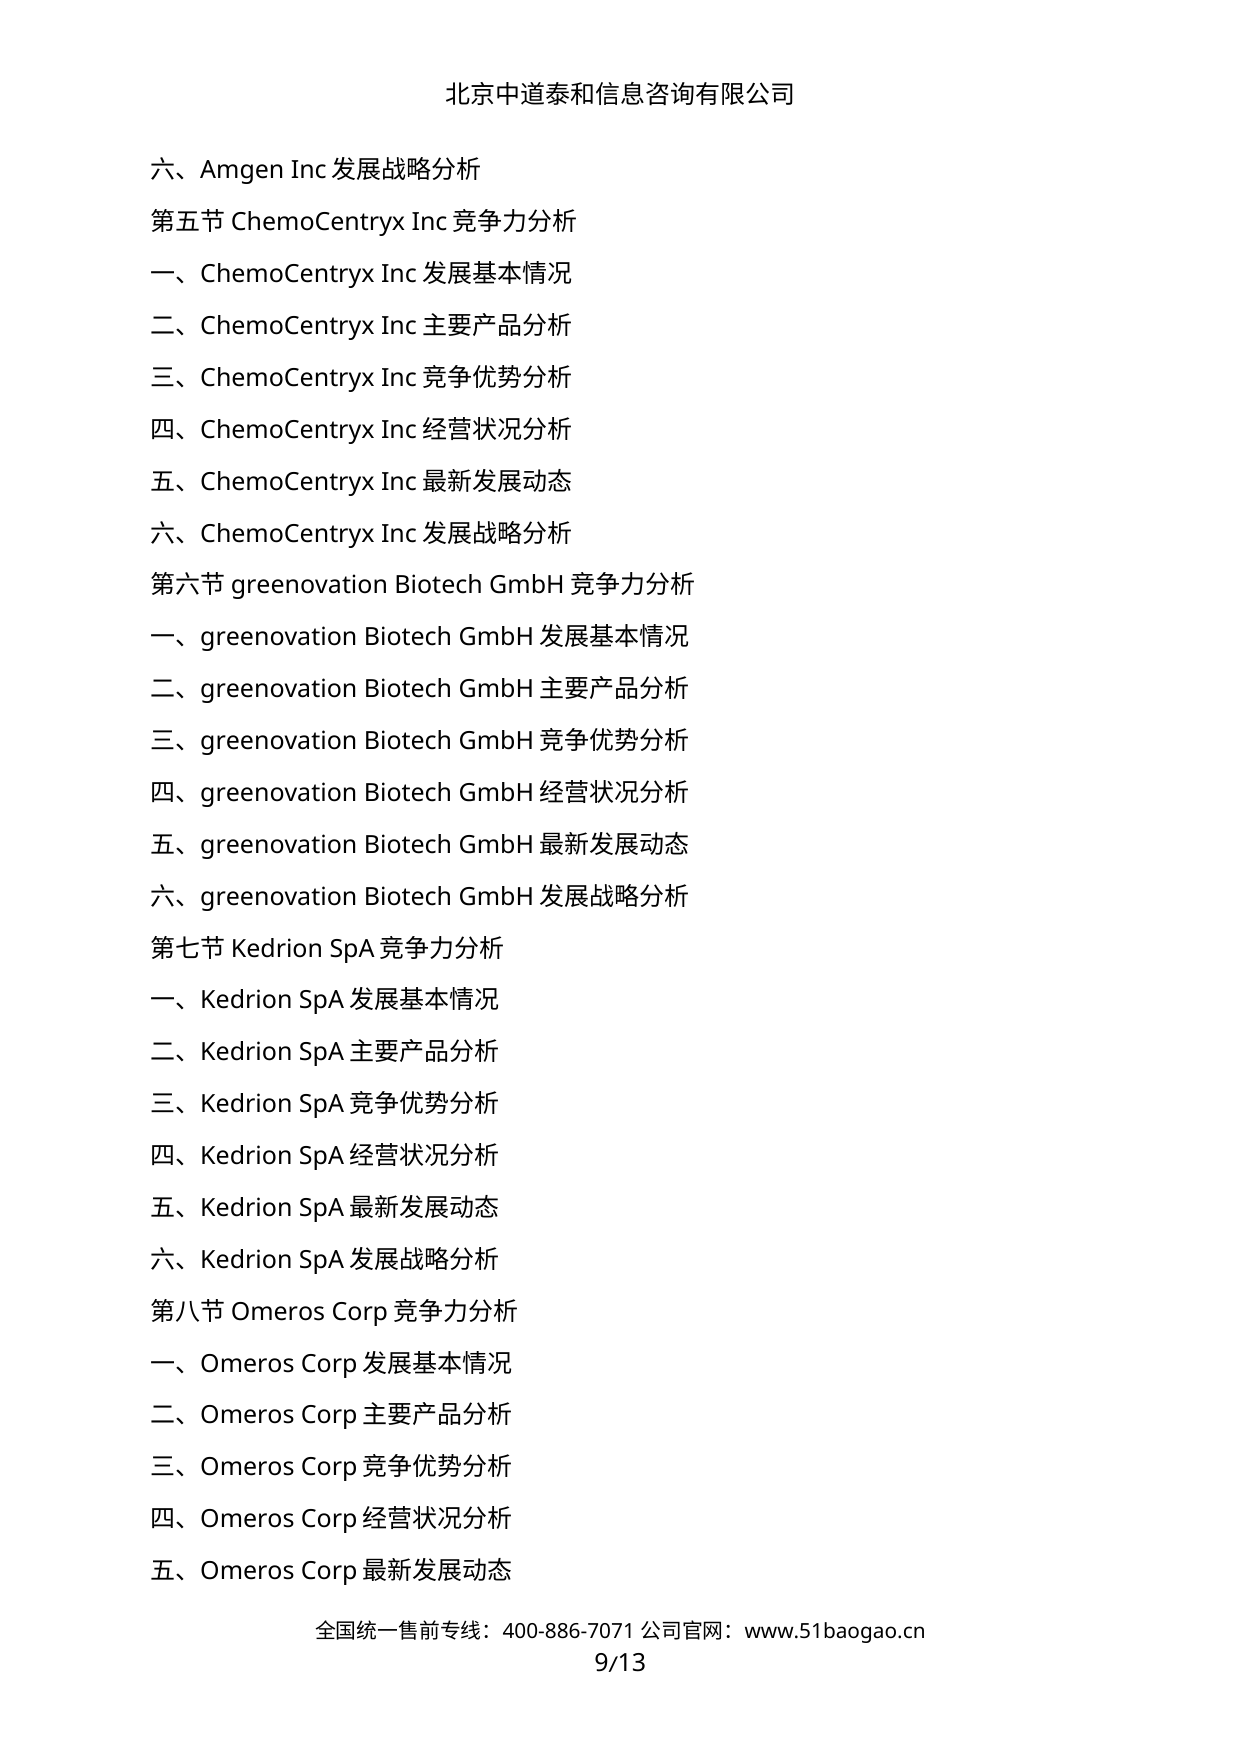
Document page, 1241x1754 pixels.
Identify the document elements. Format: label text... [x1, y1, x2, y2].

text 六、Kedrion SpA发展战略分析 [150, 1239, 1090, 1276]
text 第五节 ChemoCentryx Inc竞争力分析 [150, 202, 1090, 238]
text 六、Amgen Inc发展战略分析 [150, 150, 1090, 186]
text 六、greenovation Biotech GmbH发展战略分析 [150, 876, 1090, 912]
text 四、ChemoCentryx Inc经营状况分析 [150, 409, 1090, 446]
text 五、Omeros Corp最新发展动态 [150, 1551, 1090, 1587]
text 二、ChemoCentryx Inc主要产品分析 [150, 306, 1090, 342]
text 一、greenovation Biotech GmbH发展基本情况 [150, 617, 1090, 653]
text 一、Omeros Corp发展基本情况 [150, 1343, 1090, 1379]
text 第六节 greenovation Biotech GmbH竞争力分析 [150, 565, 1090, 601]
text 二、Omeros Corp主要产品分析 [150, 1395, 1090, 1431]
text 三、Kedrion SpA竞争优势分析 [150, 1084, 1090, 1120]
text 一、ChemoCentryx Inc发展基本情况 [150, 254, 1090, 290]
text 第七节 Kedrion SpA竞争力分析 [150, 928, 1090, 964]
text 二、greenovation Biotech GmbH主要产品分析 [150, 669, 1090, 705]
text 四、greenovation Biotech GmbH经营状况分析 [150, 772, 1090, 809]
text 六、ChemoCentryx Inc发展战略分析 [150, 513, 1090, 549]
text 二、Kedrion SpA主要产品分析 [150, 1032, 1090, 1068]
text 三、ChemoCentryx Inc竞争优势分析 [150, 357, 1090, 394]
text 五、ChemoCentryx Inc最新发展动态 [150, 461, 1090, 497]
text 第八节 Omeros Corp竞争力分析 [150, 1291, 1090, 1327]
text 四、Kedrion SpA经营状况分析 [150, 1136, 1090, 1172]
text 一、Kedrion SpA发展基本情况 [150, 980, 1090, 1016]
text 三、Omeros Corp竞争优势分析 [150, 1447, 1090, 1483]
text 五、greenovation Biotech GmbH最新发展动态 [150, 824, 1090, 861]
text 三、greenovation Biotech GmbH竞争优势分析 [150, 721, 1090, 757]
text 四、Omeros Corp经营状况分析 [150, 1499, 1090, 1535]
text 五、Kedrion SpA最新发展动态 [150, 1187, 1090, 1224]
